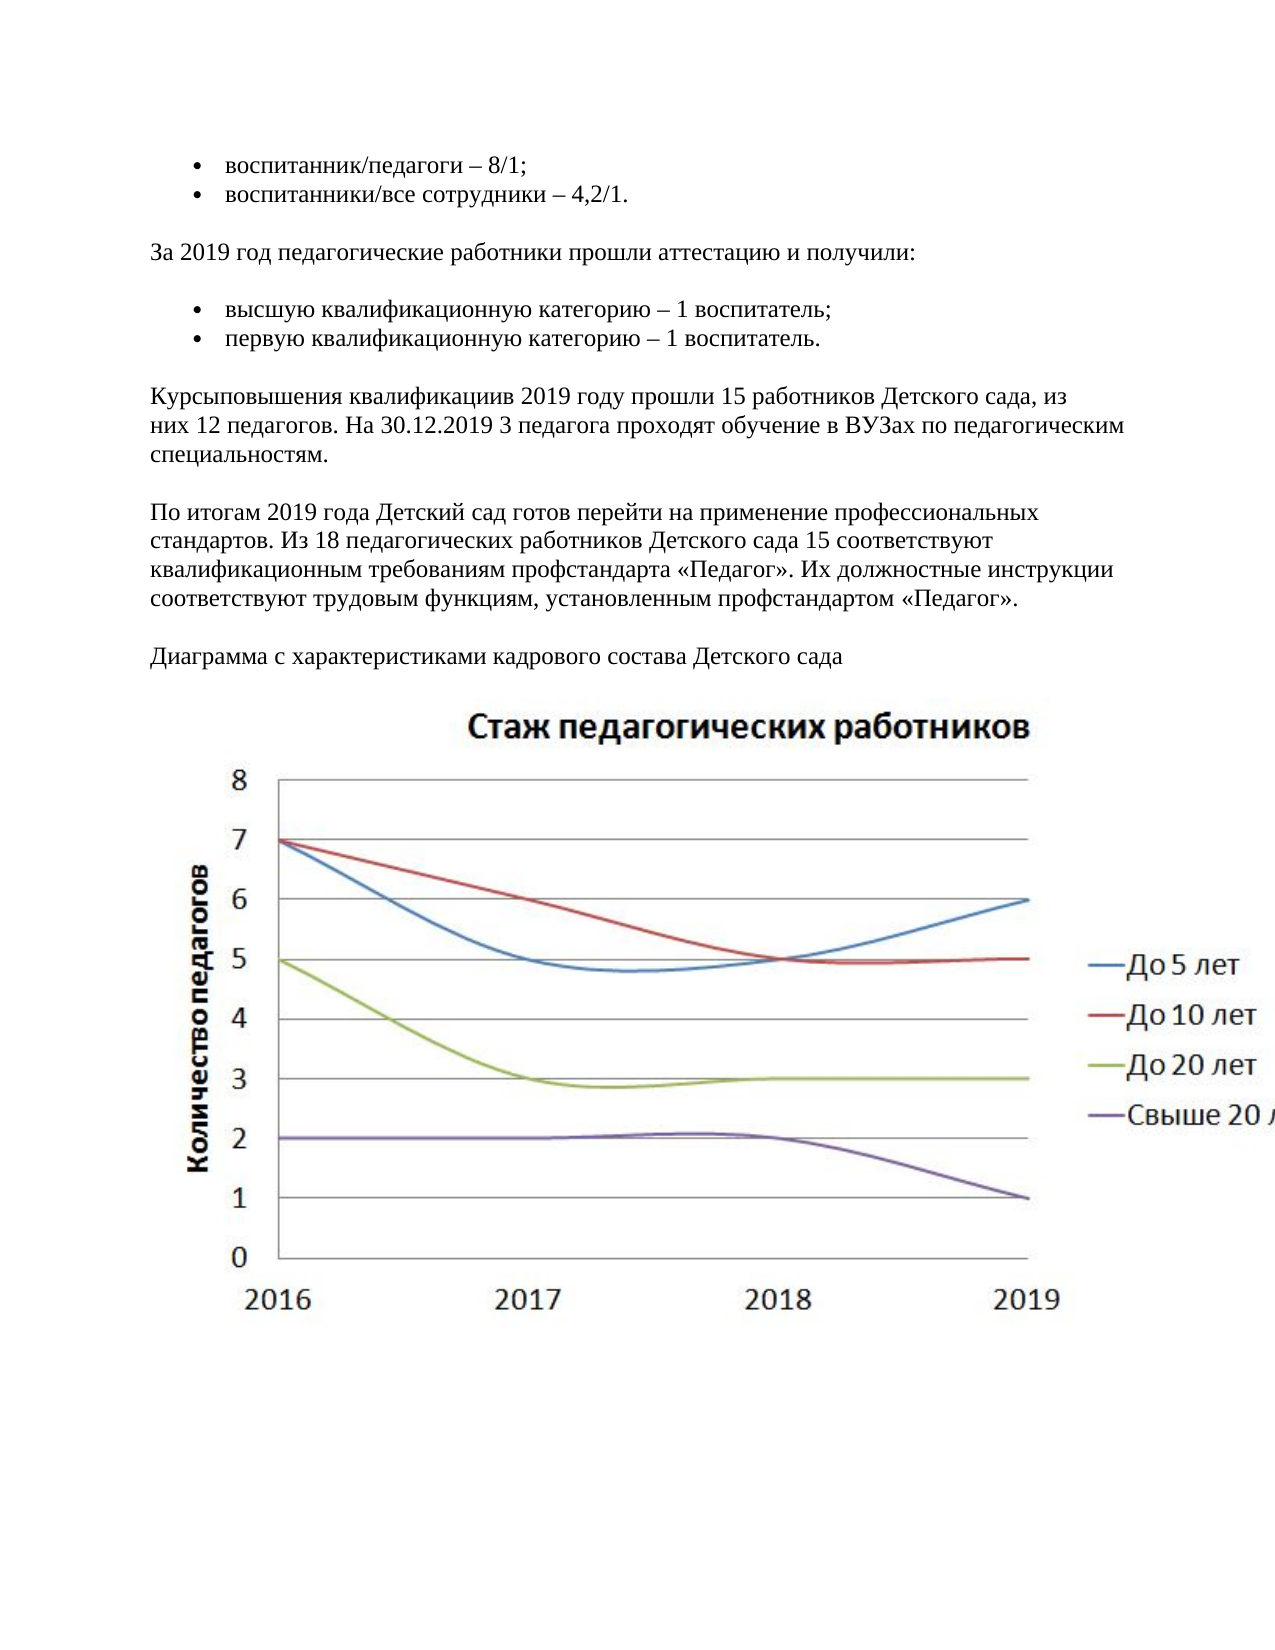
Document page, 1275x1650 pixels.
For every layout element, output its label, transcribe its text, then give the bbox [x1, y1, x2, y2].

list высшую квалификационную категорию – 1 воспитатель; [194, 294, 1106, 323]
list воспитанник/педагоги – 8/1; [194, 150, 1106, 179]
text По итогам 2019 года Детский сад готов перейти на применение профессиональных стандартов. Из 18 педагогических работников Детского сада 15 соответствуют квалификационным требованиям профстандарта «Педагог». Их должностные инструкции соответствуют трудовым функциям, установленным профстандартом «Педагог». [150, 497, 1125, 612]
list воспитанники/все сотрудники – 4,2/1. [194, 179, 1106, 207]
text Курсыповышения квалификациив 2019 году прошли 15 работников Детского сада, из них 12 педагогов. На 30.12.2019 3 педагога проходят обучение в ВУЗах по педагогическим специальностям. [150, 381, 1125, 467]
text За 2019 год педагогические работники прошли аттестацию и получили: [150, 237, 1125, 265]
text Диаграмма с характеристиками кадрового состава Детского сада [150, 641, 1125, 669]
list первую квалификационную категорию – 1 воспитатель. [194, 323, 1106, 352]
